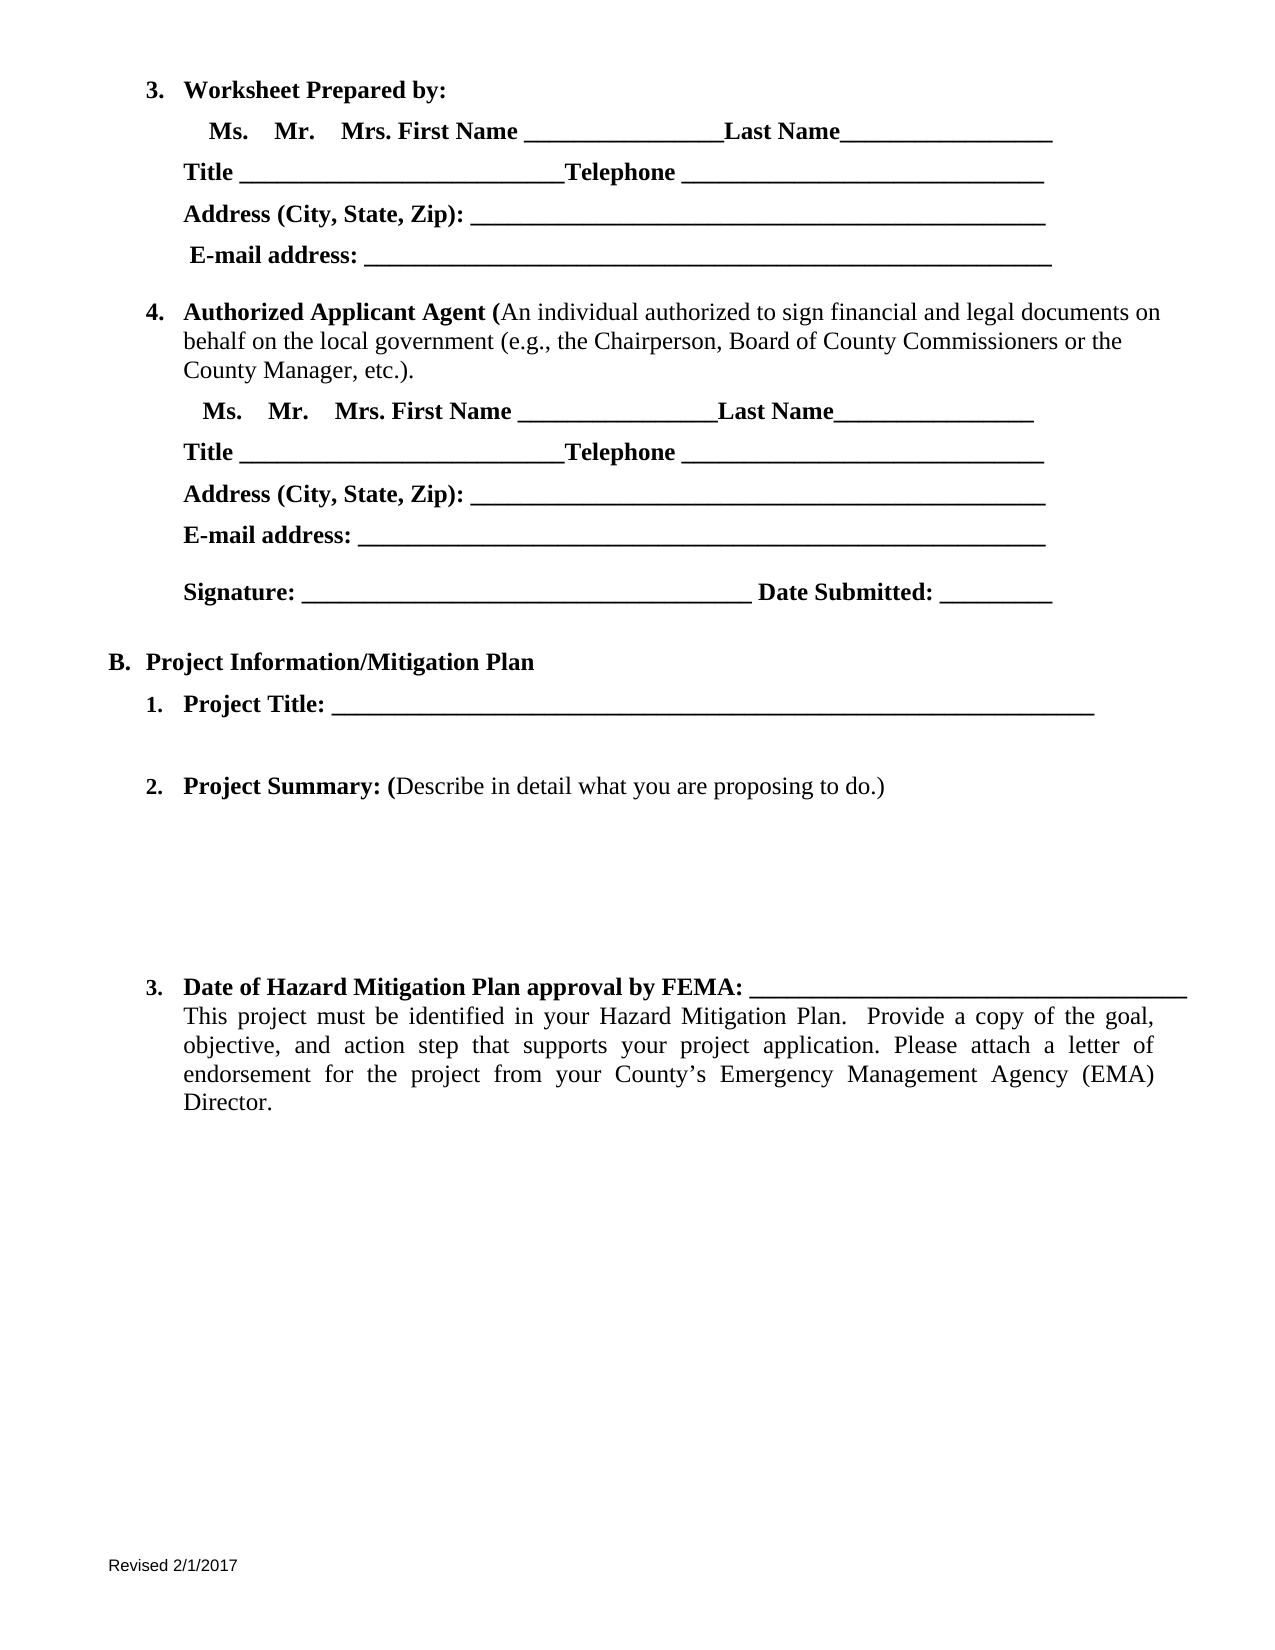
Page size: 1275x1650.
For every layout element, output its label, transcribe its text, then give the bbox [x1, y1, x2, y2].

subtitle Address (City, State, Zip): ______________________________________________ [183, 479, 1196, 507]
list Date of Hazard Mitigation Plan approval by FEMA: ___________________________________ [146, 972, 1200, 1001]
subtitle Ms. Mr. Mrs. First Name ________________Last Name_________________ [183, 116, 1196, 145]
subtitle 3. Worksheet Prepared by: [146, 75, 1196, 104]
subtitle Project Summary: (Describe in detail what you are proposing to do.) [146, 771, 1196, 800]
subtitle Project Title: _____________________________________________________________ [146, 689, 1196, 717]
subtitle Address (City, State, Zip): ______________________________________________ [183, 199, 1196, 227]
subtitle Title __________________________Telephone _____________________________ [183, 157, 1196, 186]
subtitle E-mail address: _______________________________________________________ [183, 520, 1196, 549]
text Signature: ____________________________________ Date Submitted: _________ [108, 577, 1200, 606]
text 4. Authorized Applicant Agent (An individual authorized to sign financial and legal documents on behalf on the local government (e.g., the Chairperson, Board of County Commissioners or the County Manager, etc.). [146, 297, 1200, 384]
subtitle E-mail address: _______________________________________________________ [183, 240, 1196, 269]
text This project must be identified in your Hazard Mitigation Plan. Provide a copy of the goal, objective, and action step that supports your project application. Please attach a letter of endorsement for the project from your County’s Emergency Management Agency (EMA) Director. [183, 1001, 1155, 1116]
subtitle Ms. Mr. Mrs. First Name ________________Last Name________________ [183, 396, 1196, 425]
subtitle Title __________________________Telephone _____________________________ [183, 437, 1196, 466]
subtitle Project Information/Mitigation Plan [108, 647, 1196, 676]
